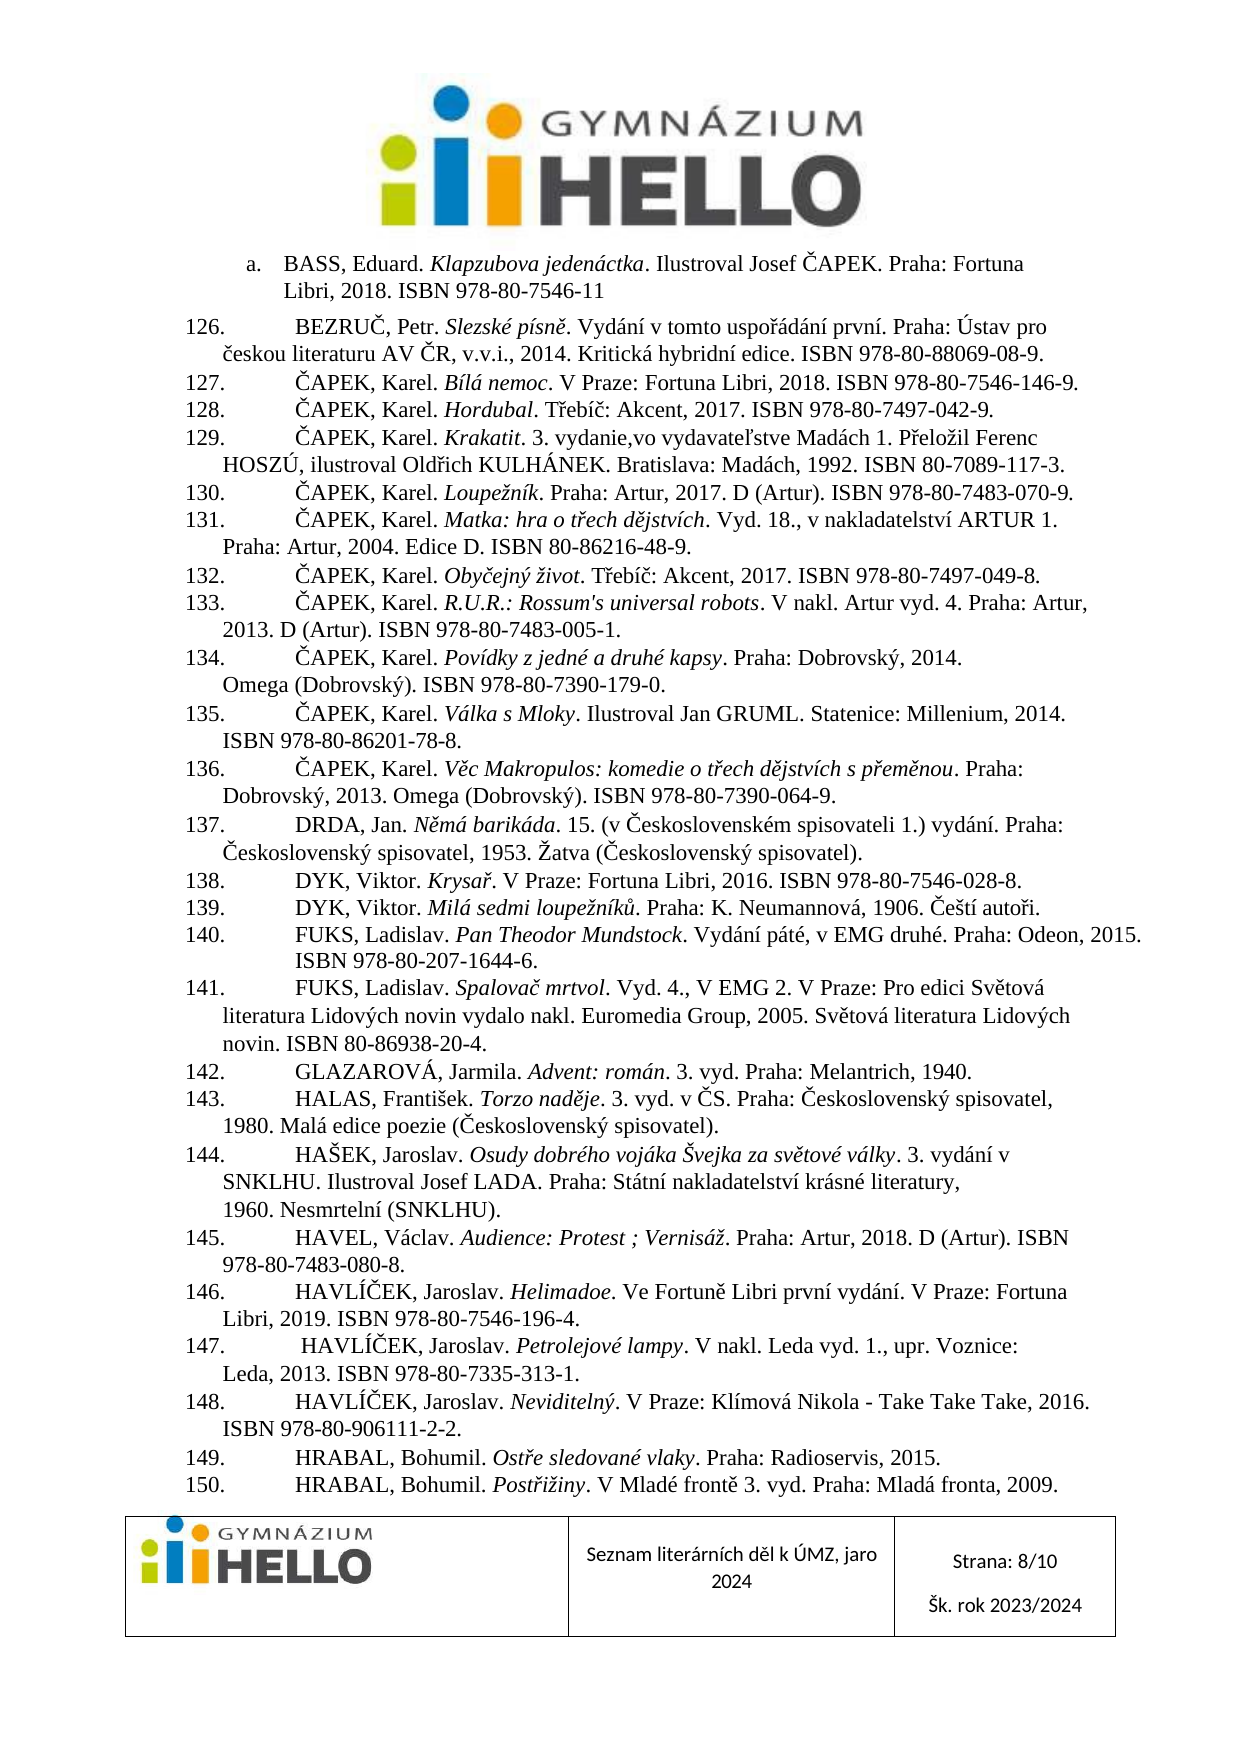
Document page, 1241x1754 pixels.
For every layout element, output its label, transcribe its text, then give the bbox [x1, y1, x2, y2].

list ČAPEK, Karel. R.U.R.: Rossum's universal robots. V nakl. Artur vyd. 4. Praha: Artur, 2013. D (Artur). ISBN 978-80-7483-005-1. [185, 589, 1088, 642]
picture [133, 1510, 374, 1516]
list ČAPEK, Karel. Loupežník. Praha: Artur, 2017. D (Artur). ISBN 978-80-7483-070-9. [185, 479, 1184, 505]
list ČAPEK, Karel. Věc Makropulos: komedie o třech dějstvích s přeměnou. Praha: Dobrovský, 2013. Omega (Dobrovský). ISBN 978-80-7390-064-9. [185, 755, 1024, 809]
list ČAPEK, Karel. Obyčejný život. Třebíč: Akcent, 2017. ISBN 978-80-7497-049-8. [185, 562, 1184, 588]
list FUKS, Ladislav. Pan Theodor Mundstock. Vydání páté, v EMG druhé. Praha: Odeon, 2015. ISBN 978-80-207-1644-6. [185, 921, 1184, 973]
list ČAPEK, Karel. Hordubal. Třebíč: Akcent, 2017. ISBN 978-80-7497-042-9. [185, 396, 1184, 422]
picture [365, 73, 867, 250]
list BASS, Eduard. Klapzubova jedenáctka. Ilustroval Josef ČAPEK. Praha: Fortuna Libri, 2018. ISBN 978-80-7546-11 [246, 250, 1036, 303]
list HAVLÍČEK, Jaroslav. Helimadoe. Ve Fortuně Libri první vydání. V Praze: Fortuna Libri, 2019. ISBN 978-80-7546-196-4. [185, 1278, 1070, 1332]
list BEZRUČ, Petr. Slezské písně. Vydání v tomto uspořádání první. Praha: Ústav pro českou literaturu AV ČR, v.v.i., 2014. Kritická hybridní edice. ISBN 978-80-88069-08-9. [185, 313, 1047, 367]
list HAVLÍČEK, Jaroslav. Neviditelný. V Praze: Klímová Nikola - Take Take Take, 2016. ISBN 978-80-906111-2-2. [185, 1388, 1091, 1442]
list HAVEL, Václav. Audience: Protest ; Vernisáž. Praha: Artur, 2018. D (Artur). ISBN 978-80-7483-080-8. [185, 1224, 1070, 1277]
list HRABAL, Bohumil. Postřižiny. V Mladé frontě 3. vyd. Praha: Mladá fronta, 2009. ISBN 978-80-204-2043-5. [185, 1471, 1059, 1497]
list ČAPEK, Karel. Povídky z jedné a druhé kapsy. Praha: Dobrovský, 2014. Omega (Dobrovský). ISBN 978-80-7390-179-0. [185, 644, 1034, 698]
list ČAPEK, Karel. Bílá nemoc. V Praze: Fortuna Libri, 2018. ISBN 978-80-7546-146-9. [185, 369, 1184, 395]
list DYK, Viktor. Milá sedmi loupežníků. Praha: K. Neumannová, 1906. Čeští autoři. [185, 894, 1184, 920]
list FUKS, Ladislav. Spalovač mrtvol. Vyd. 4., V EMG 2. V Praze: Pro edici Světová literatura Lidových novin vydalo nakl. Euromedia Group, 2005. Světová literatura Lidových novin. ISBN 80-86938-20-4. [185, 974, 1071, 1056]
list HAŠEK, Jaroslav. Osudy dobrého vojáka Švejka za světové války. 3. vydání v SNKLHU. Ilustroval Josef LADA. Praha: Státní nakladatelství krásné literatury, 1960. Nesmrtelní (SNKLHU). [185, 1141, 1017, 1222]
list ČAPEK, Karel. Válka s Mloky. Ilustroval Jan GRUML. Statenice: Millenium, 2014. ISBN 978-80-86201-78-8. [185, 700, 1067, 753]
picture [133, 1517, 374, 1595]
list GLAZAROVÁ, Jarmila. Advent: román. 3. vyd. Praha: Melantrich, 1940. [185, 1058, 1184, 1084]
list DRDA, Jan. Němá barikáda. 15. (v Československém spisovateli 1.) vydání. Praha: Československý spisovatel, 1953. Žatva (Československý spisovatel). [185, 811, 1087, 865]
list DYK, Viktor. Krysař. V Praze: Fortuna Libri, 2016. ISBN 978-80-7546-028-8. [185, 867, 1184, 893]
list HRABAL, Bohumil. Ostře sledované vlaky. Praha: Radioservis, 2015. [185, 1444, 1184, 1470]
list HAVLÍČEK, Jaroslav. Petrolejové lampy. V nakl. Leda vyd. 1., upr. Voznice: Leda, 2013. ISBN 978-80-7335-313-1. [185, 1333, 1070, 1386]
list ČAPEK, Karel. Matka: hra o třech dějstvích. Vyd. 18., v nakladatelství ARTUR 1. Praha: Artur, 2004. Edice D. ISBN 80-86216-48-9. [185, 506, 1058, 559]
list HALAS, František. Torzo naděje. 3. vyd. v ČS. Praha: Československý spisovatel, 1980. Malá edice poezie (Československý spisovatel). [185, 1085, 1053, 1139]
list ČAPEK, Karel. Krakatit. 3. vydanie,vo vydavateľstve Madách 1. Přeložil Ferenc HOSZÚ, ilustroval Oldřich KULHÁNEK. Bratislava: Madách, 1992. ISBN 80-7089-117-3. [185, 423, 1066, 477]
